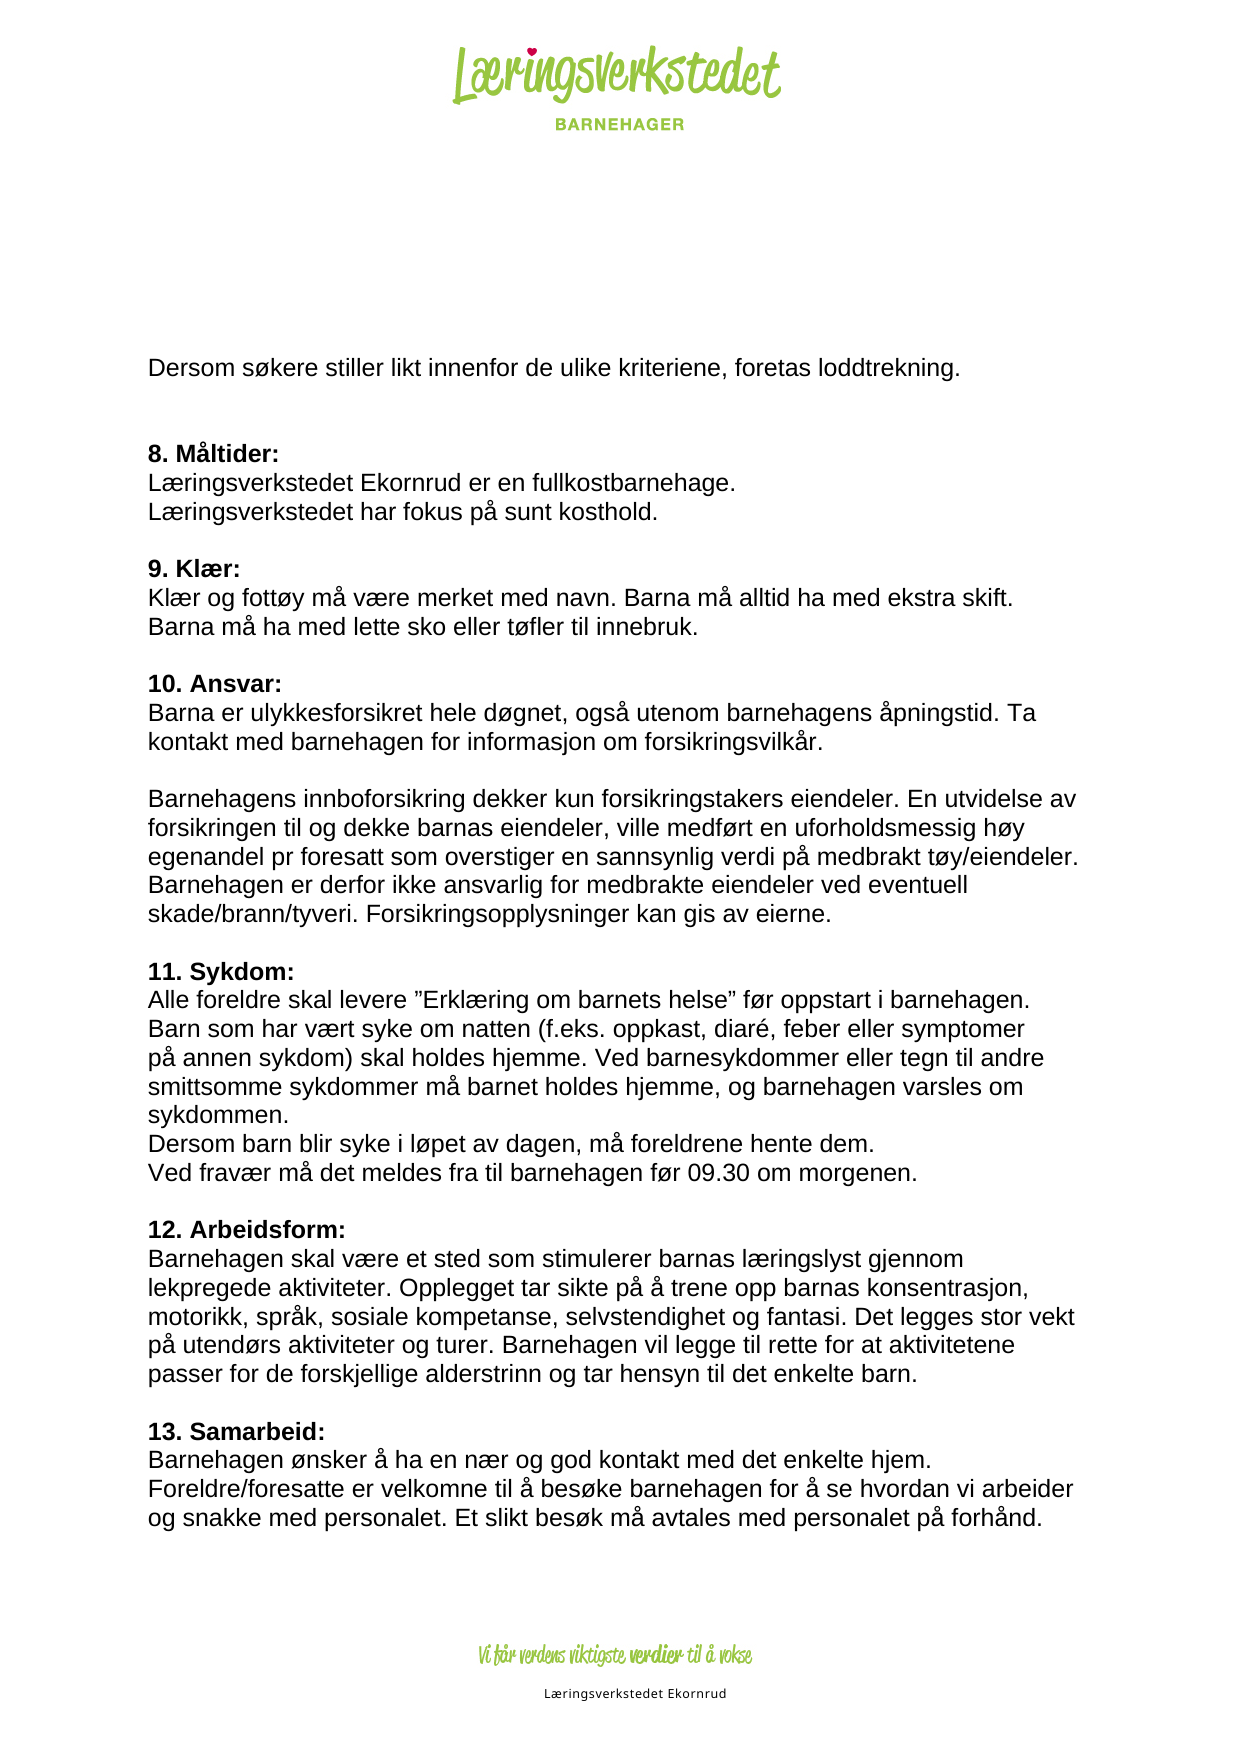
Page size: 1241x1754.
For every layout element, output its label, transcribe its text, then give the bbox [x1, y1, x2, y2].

text 11. Sykdom: [148, 957, 1093, 985]
text Ved fravær må det meldes fra til barnehagen før 09.30 om morgenen. [148, 1158, 1093, 1187]
text Barnehagens innboforsikring dekker kun forsikringstakers eiendeler. En utvidelse av forsikringen til og dekke barnas eiendeler, ville medført en uforholdsmessig høy egenandel pr foresatt som overstiger en sannsynlig verdi på medbrakt tøy/eiendeler. Barnehagen er derfor ikke ansvarlig for medbrakte eiendeler ved eventuell skade/brann/tyveri. Forsikringsopplysninger kan gis av eierne. [148, 784, 1093, 928]
text Dersom barn blir syke i løpet av dagen, må foreldrene hente dem. [148, 1129, 1093, 1158]
text Læringsverkstedet har fokus på sunt kosthold. [148, 497, 1093, 525]
text 13. Samarbeid: [148, 1417, 1093, 1445]
text Læringsverkstedet Ekornrud er en fullkostbarnehage. [148, 468, 1093, 497]
picture [0, 0, 1236, 1749]
text Barnehagen ønsker å ha en nær og god kontakt med det enkelte hjem. Foreldre/foresatte er velkomne til å besøke barnehagen for å se hvordan vi arbeider og snakke med personalet. Et slikt besøk må avtales med personalet på forhånd. [148, 1445, 1093, 1532]
text Barn som har vært syke om natten (f.eks. oppkast, diaré, feber eller symptomer [148, 1014, 1093, 1043]
text Klær og fottøy må være merket med navn. Barna må alltid ha med ekstra skift. Barna må ha med lette sko eller tøfler til innebruk. [148, 583, 1093, 640]
text 8. Måltider: [148, 439, 1093, 468]
text 9. Klær: [148, 554, 1093, 583]
text Barnehagen skal være et sted som stimulerer barnas læringslyst gjennom lekpregede aktiviteter. Opplegget tar sikte på å trene opp barnas konsentrasjon, motorikk, språk, sosiale kompetanse, selvstendighet og fantasi. Det legges stor vekt på utendørs aktiviteter og turer. Barnehagen vil legge til rette for at aktivitetene passer for de forskjellige alderstrinn og tar hensyn til det enkelte barn. [148, 1244, 1093, 1388]
text 10. Ansvar: [148, 669, 1093, 698]
text Dersom søkere stiller likt innenfor de ulike kriteriene, foretas loddtrekning. [148, 353, 1093, 382]
text på annen sykdom) skal holdes hjemme. Ved barnesykdommer eller tegn til andre smittsomme sykdommer må barnet holdes hjemme, og barnehagen varsles om sykdommen. [148, 1043, 1093, 1129]
text Alle foreldre skal levere ”Erklæring om barnets helse” før oppstart i barnehagen. [148, 985, 1093, 1014]
text Barna er ulykkesforsikret hele døgnet, også utenom barnehagens åpningstid. Ta kontakt med barnehagen for informasjon om forsikringsvilkår. [148, 698, 1093, 755]
text 12. Arbeidsform: [148, 1215, 1093, 1244]
